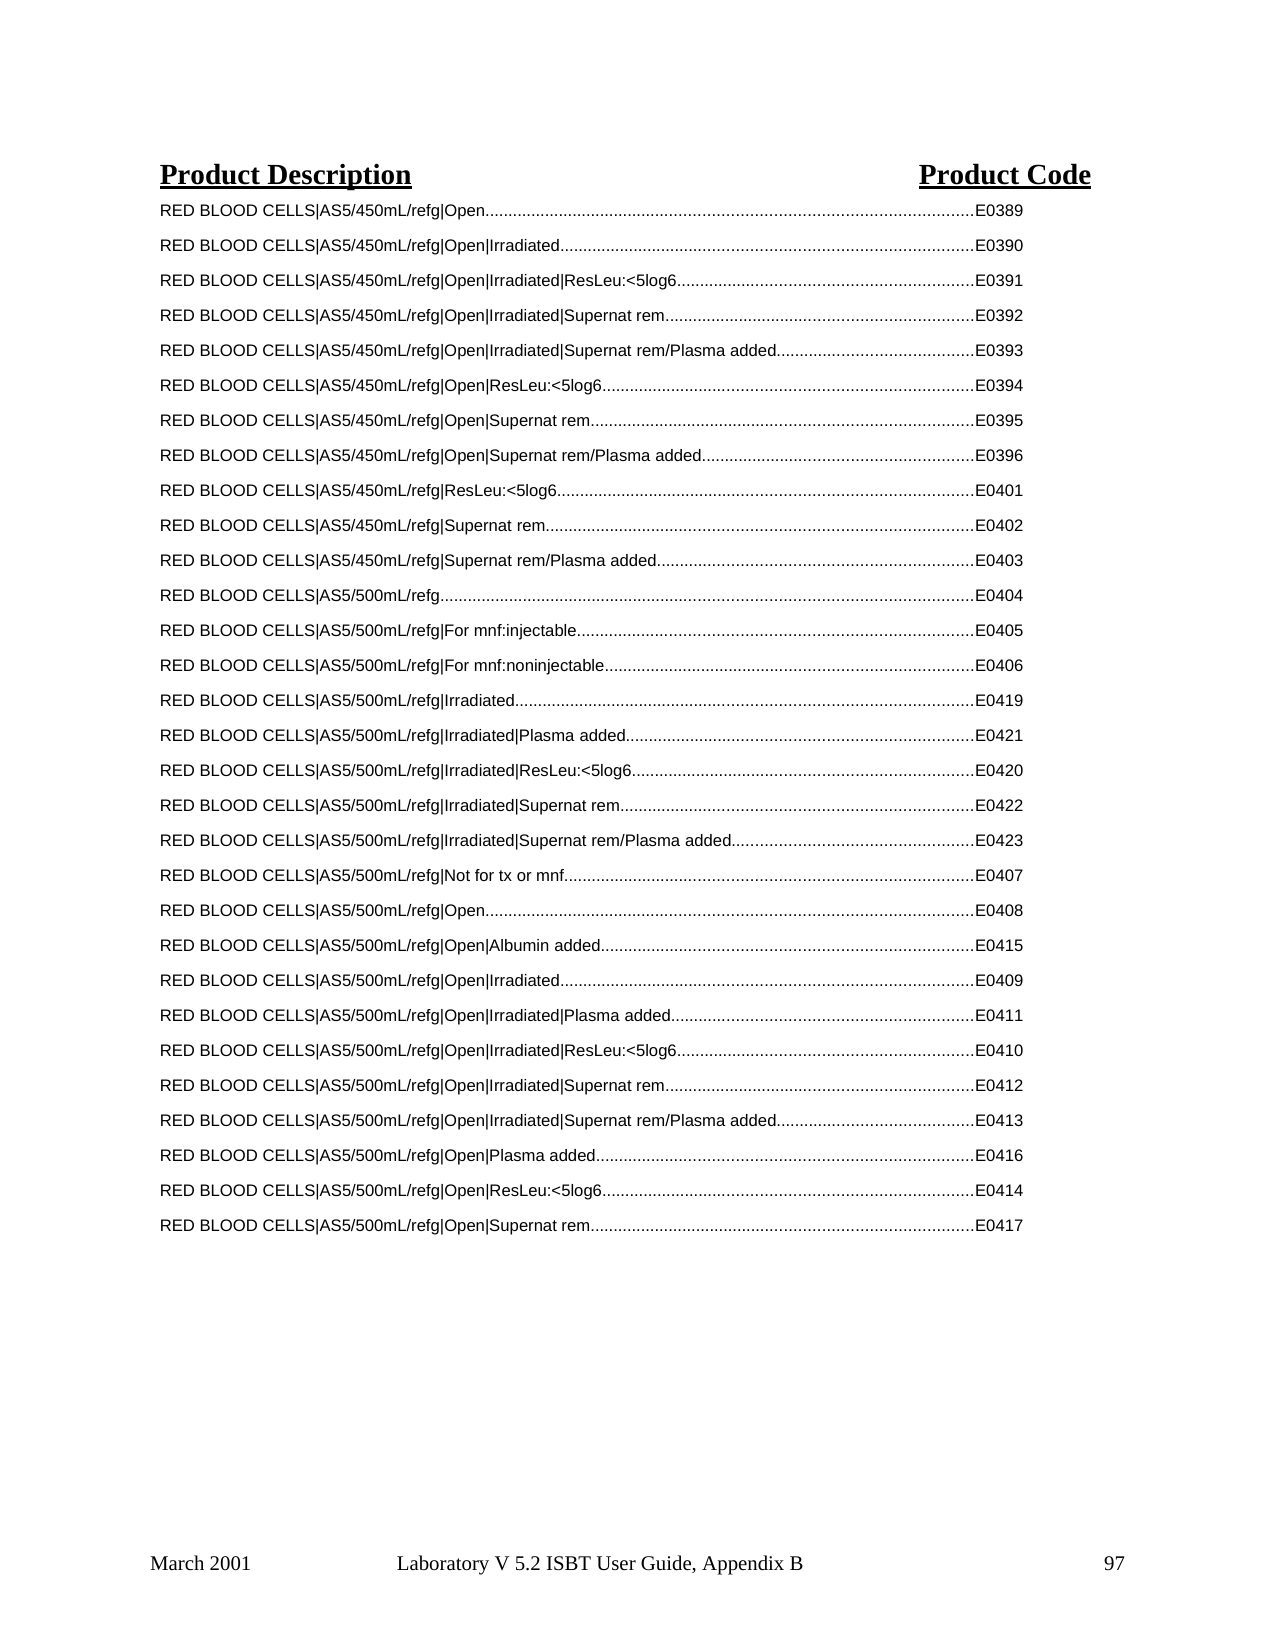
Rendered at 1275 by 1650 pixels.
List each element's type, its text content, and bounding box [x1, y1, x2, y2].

text RED BLOOD CELLS|AS5/500mL/refg|For mnf:noninjectable E0406 [159, 655, 1173, 674]
text RED BLOOD CELLS|AS5/450mL/refg|Open E0389 [159, 200, 1173, 219]
text RED BLOOD CELLS|AS5/450mL/refg|Open|Supernat rem/Plasma added E0396 [159, 445, 1173, 464]
text RED BLOOD CELLS|AS5/500mL/refg|Irradiated|Supernat rem/Plasma added E0423 [159, 830, 1173, 849]
text RED BLOOD CELLS|AS5/500mL/refg E0404 [159, 585, 1173, 604]
text RED BLOOD CELLS|AS5/450mL/refg|Supernat rem/Plasma added E0403 [159, 550, 1173, 569]
text RED BLOOD CELLS|AS5/450mL/refg|Open|Irradiated|Supernat rem E0392 [159, 305, 1173, 324]
text RED BLOOD CELLS|AS5/450mL/refg|Supernat rem E0402 [159, 515, 1173, 534]
text RED BLOOD CELLS|AS5/500mL/refg|Open|Irradiated|ResLeu:<5log6 E0410 [159, 1040, 1173, 1059]
text RED BLOOD CELLS|AS5/450mL/refg|Open|ResLeu:<5log6 E0394 [159, 375, 1173, 394]
text RED BLOOD CELLS|AS5/500mL/refg|Open|Irradiated|Supernat rem/Plasma added E0413 [159, 1110, 1173, 1129]
text RED BLOOD CELLS|AS5/500mL/refg|Open|Albumin added E0415 [159, 935, 1173, 954]
text RED BLOOD CELLS|AS5/500mL/refg|Open E0408 [159, 900, 1173, 919]
text RED BLOOD CELLS|AS5/450mL/refg|Open|Supernat rem E0395 [159, 410, 1173, 429]
text RED BLOOD CELLS|AS5/500mL/refg|For mnf:injectable E0405 [159, 620, 1173, 639]
text RED BLOOD CELLS|AS5/450mL/refg|ResLeu:<5log6 E0401 [159, 480, 1173, 499]
text RED BLOOD CELLS|AS5/450mL/refg|Open|Irradiated E0390 [159, 235, 1173, 254]
text RED BLOOD CELLS|AS5/500mL/refg|Open|Irradiated E0409 [159, 970, 1173, 989]
text RED BLOOD CELLS|AS5/500mL/refg|Irradiated|Supernat rem E0422 [159, 795, 1173, 814]
text RED BLOOD CELLS|AS5/500mL/refg|Irradiated|ResLeu:<5log6 E0420 [159, 760, 1173, 779]
text RED BLOOD CELLS|AS5/500mL/refg|Open|Irradiated|Supernat rem E0412 [159, 1075, 1173, 1094]
text RED BLOOD CELLS|AS5/450mL/refg|Open|Irradiated|Supernat rem/Plasma added E0393 [159, 340, 1173, 359]
text RED BLOOD CELLS|AS5/500mL/refg|Irradiated|Plasma added E0421 [159, 725, 1173, 744]
text RED BLOOD CELLS|AS5/500mL/refg|Open|Supernat rem E0417 [159, 1215, 1173, 1234]
text RED BLOOD CELLS|AS5/500mL/refg|Open|ResLeu:<5log6 E0414 [159, 1180, 1173, 1199]
text RED BLOOD CELLS|AS5/450mL/refg|Open|Irradiated|ResLeu:<5log6 E0391 [159, 270, 1173, 289]
text RED BLOOD CELLS|AS5/500mL/refg|Open|Plasma added E0416 [159, 1145, 1173, 1164]
text RED BLOOD CELLS|AS5/500mL/refg|Not for tx or mnf E0407 [159, 865, 1173, 884]
text RED BLOOD CELLS|AS5/500mL/refg|Open|Irradiated|Plasma added E0411 [159, 1005, 1173, 1024]
text RED BLOOD CELLS|AS5/500mL/refg|Irradiated E0419 [159, 690, 1173, 709]
